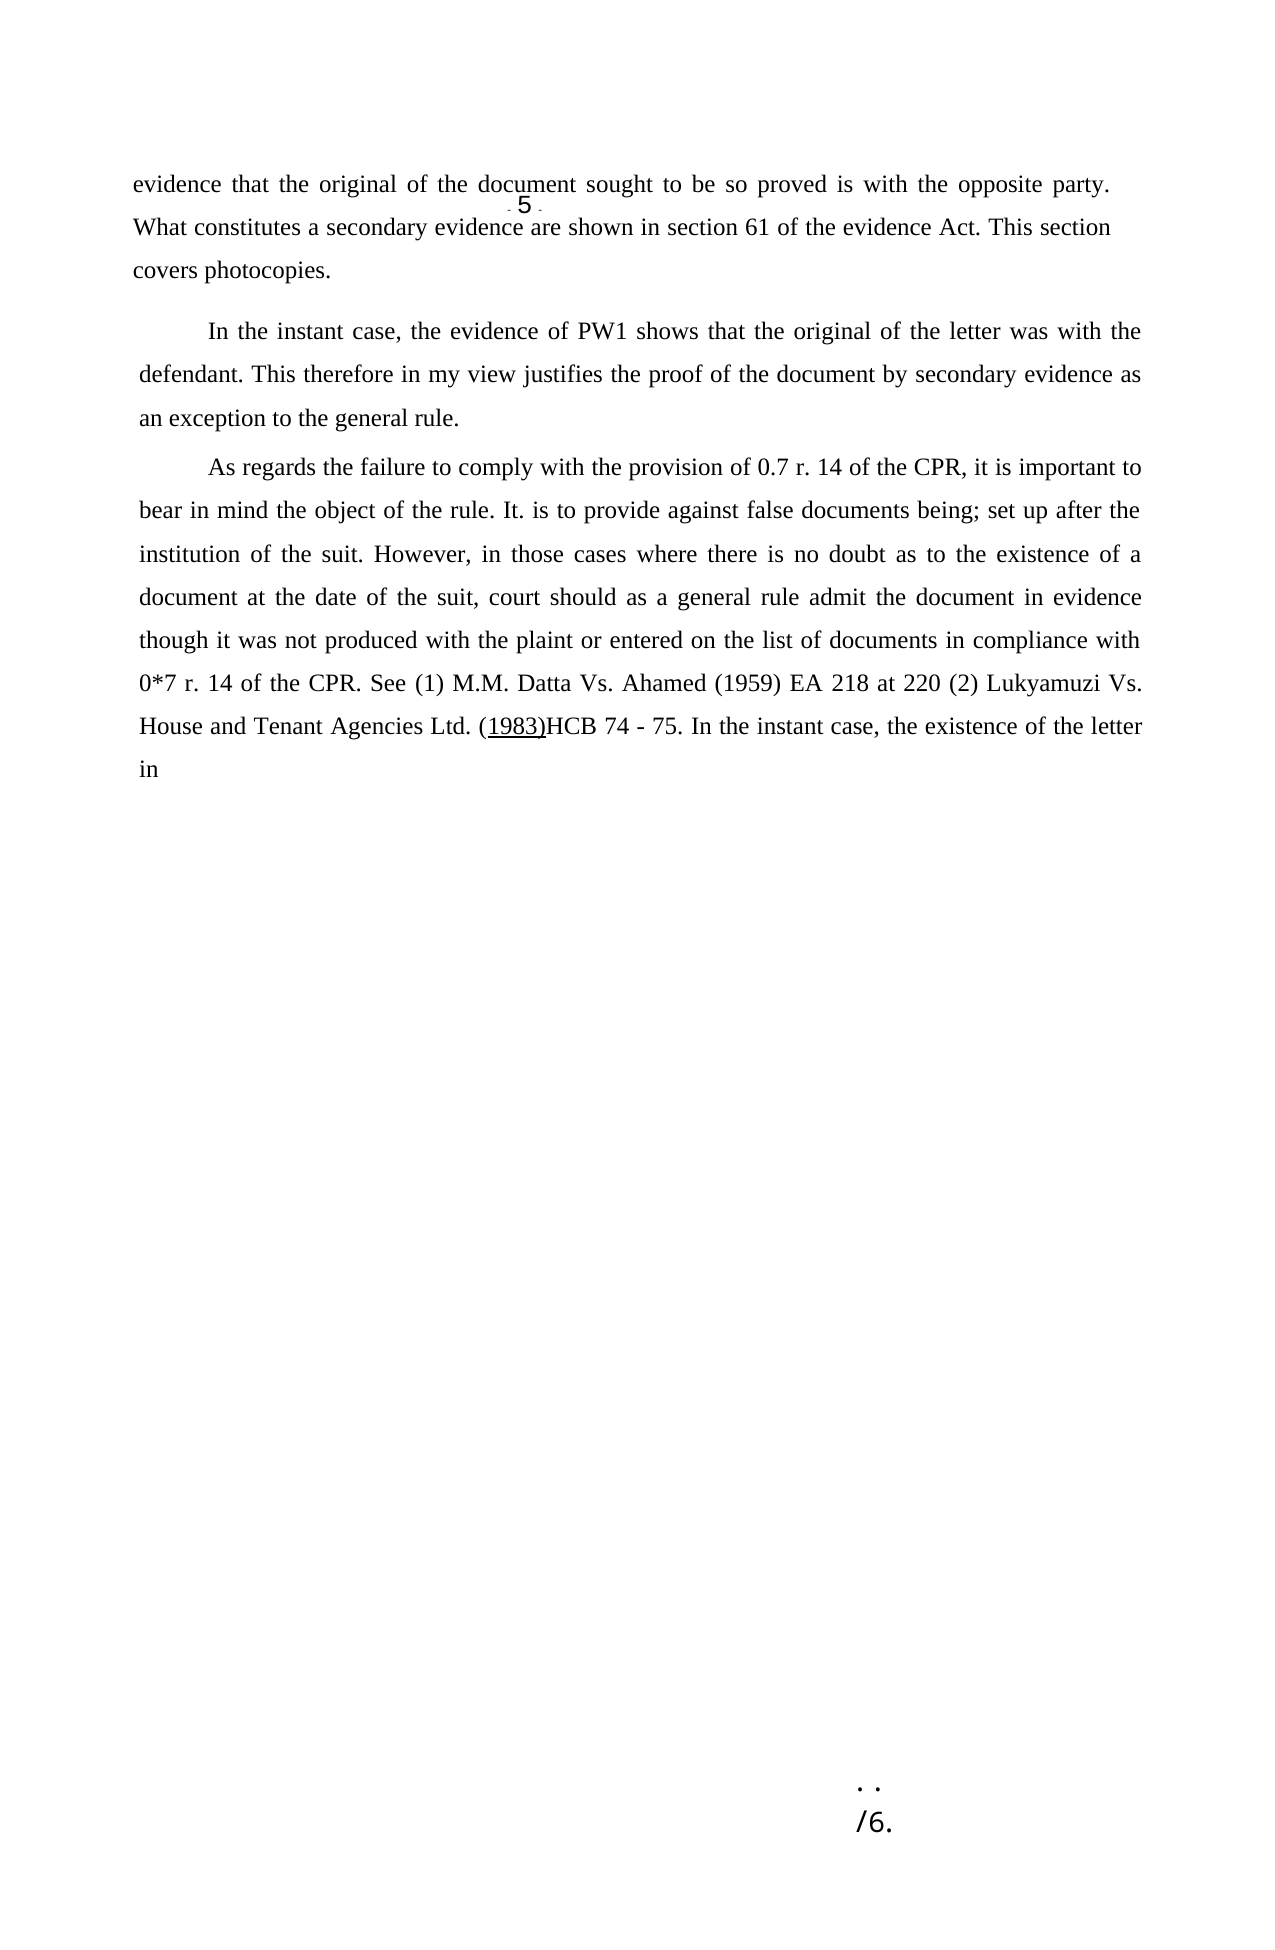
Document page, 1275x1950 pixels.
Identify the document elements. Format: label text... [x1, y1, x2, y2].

text As regards the failure to comply with the provision of 0.7 r. 14 of the CPR, it is important to bear in mind the object of the rule. It. is to provide against false documents being; set up after the institution of the suit. However, in those cases where there is no doubt as to the existence of a document at the date of the suit, court should as a general rule admit the document in evidence though it was not produced with the plaint or entered on the list of documents in compliance with 0*7 r. 14 of the CPR. See (1) M.M. Datta Vs. Ahamed (1959) EA 218 at 220 (2) Lukyamuzi Vs. House and Tenant Agencies Ltd. (1983)HCB 74 - 75. In the instant case, the existence of the letter in [139, 452, 1143, 783]
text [133, 169, 1112, 284]
text In the instant case, the evidence of PW1 shows that the original of the letter was with the defendant. This therefore in my view justifies the proof of the document by secondary evidence as an exception to the general rule. [139, 316, 1143, 431]
